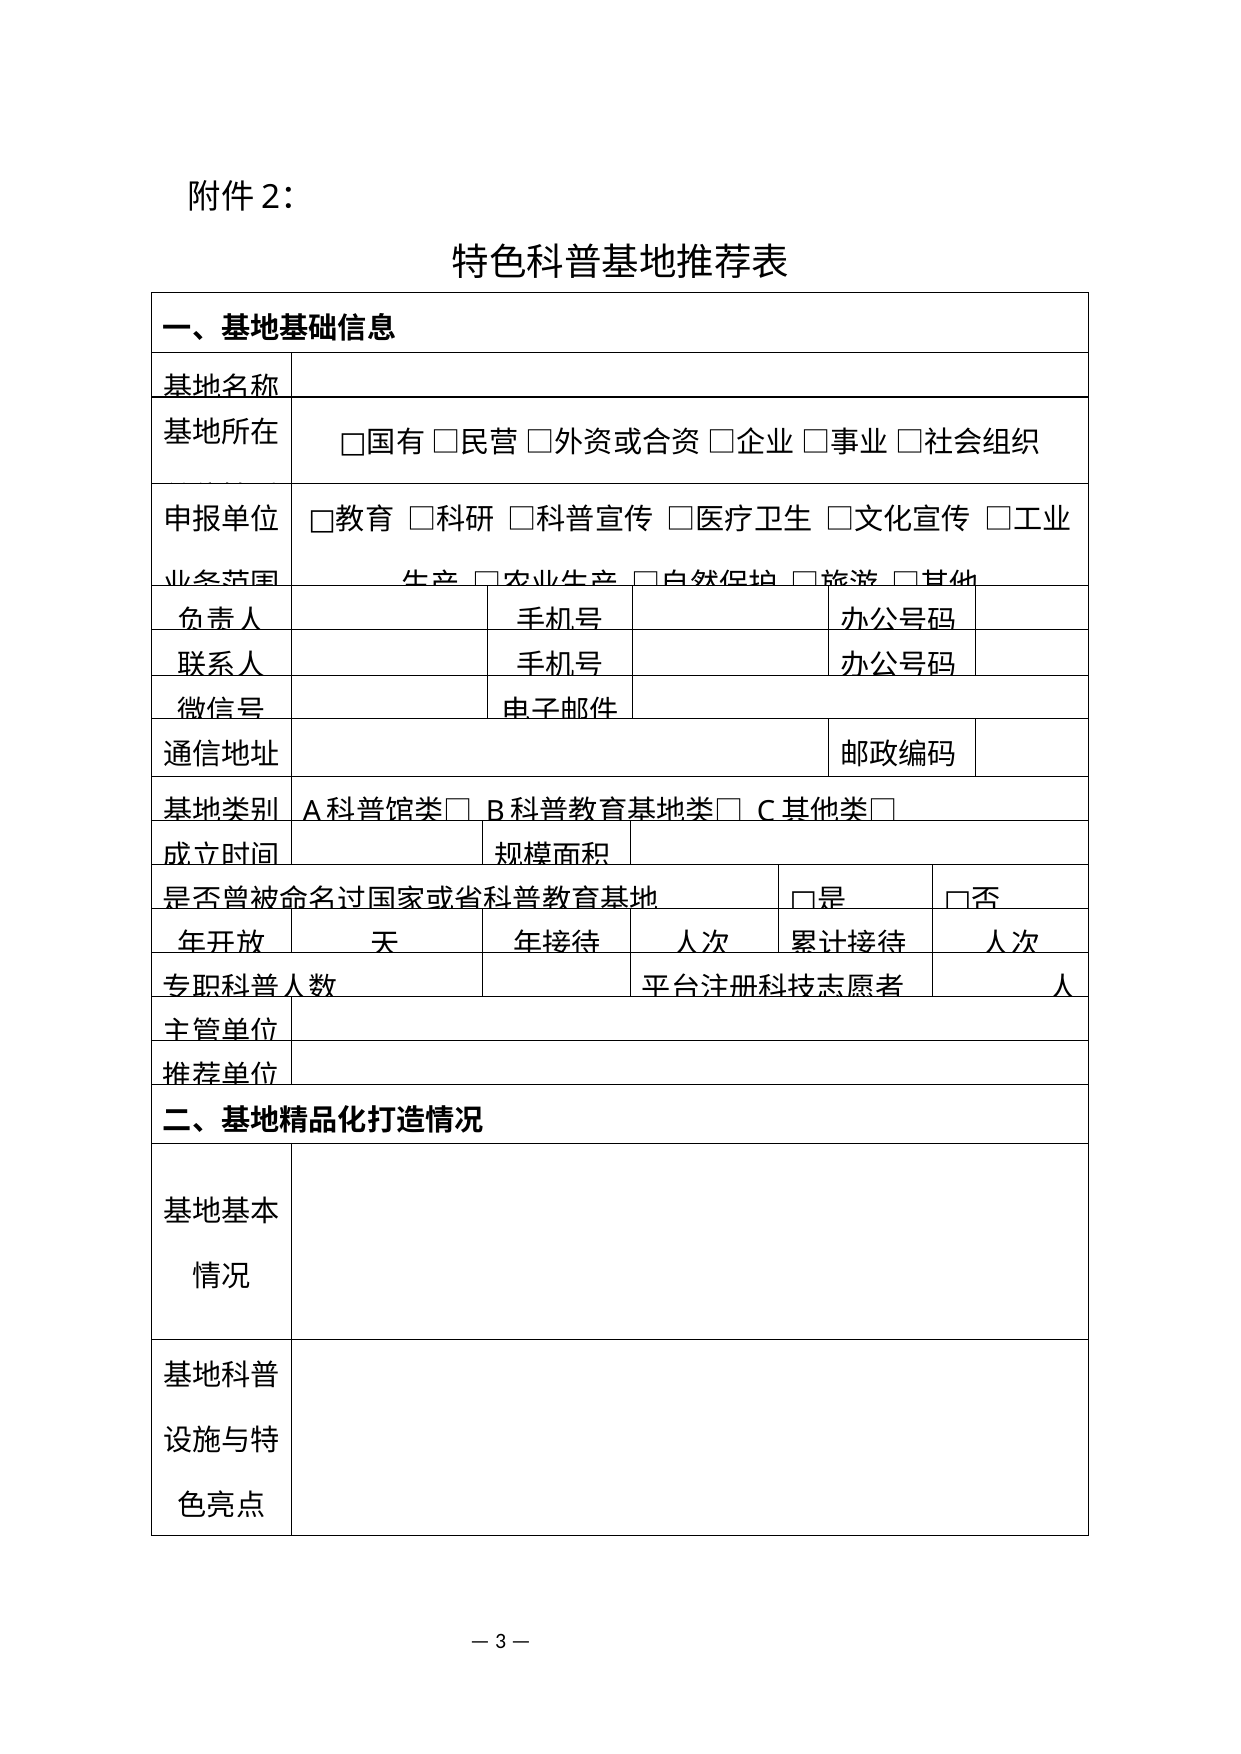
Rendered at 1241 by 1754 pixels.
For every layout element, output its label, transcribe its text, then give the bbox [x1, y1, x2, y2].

table_cell 基地类别 [152, 777, 291, 820]
table_cell 办公号码 [829, 586, 975, 629]
table_cell □是 [779, 865, 932, 908]
table_cell □国有 □民营 □外资或合资 □企业 □事业 □社会组织 [292, 398, 1088, 483]
text 附件2： [187, 162, 1053, 227]
table_cell 电子邮件 [488, 676, 632, 718]
table_header 一、基地基础信息 [152, 293, 1088, 352]
table_cell [633, 586, 828, 629]
table_cell 主管单位 [152, 997, 291, 1040]
table_cell [633, 676, 1088, 718]
table_cell 基地基本情况 [152, 1144, 291, 1339]
table_cell 通信地址 [152, 719, 291, 776]
table_cell 天 [292, 909, 482, 952]
table_cell 基地科普设施与特色亮点 [152, 1340, 291, 1535]
table_cell [292, 1041, 1088, 1084]
table_cell 规模面积 [483, 821, 630, 864]
table_cell A科普馆类□ B科普教育基地类□ C其他类□ [292, 777, 1088, 820]
table_cell [292, 630, 487, 675]
table_cell 累计接待 [779, 909, 932, 952]
table_cell [292, 1340, 1088, 1535]
table_cell [292, 1144, 1088, 1339]
table_cell □教育 □科研 □科普宣传 □医疗卫生 □文化宣传 □工业生产 □农业生产 □自然保护 □旅游 □其他 [292, 484, 1088, 585]
table_cell 基地所在单位性质 [152, 398, 291, 483]
table_cell [292, 353, 1088, 396]
table_cell [292, 676, 487, 718]
table_cell 年开放 [152, 909, 291, 952]
table_cell 申报单位 业务范围 [152, 484, 291, 585]
table_cell [292, 719, 828, 776]
table_cell [976, 630, 1088, 675]
table_cell 办公号码 [829, 630, 975, 675]
table_cell [633, 630, 828, 675]
table_cell 推荐单位 [152, 1041, 291, 1084]
table_cell 微信号 [152, 676, 291, 718]
table_cell [631, 821, 1088, 864]
table_cell 人次 [933, 909, 1088, 952]
table_cell 邮政编码 [829, 719, 975, 776]
text 特色科普基地推荐表 [187, 227, 1053, 292]
table_cell 手机号 [488, 630, 632, 675]
table_cell 年接待 [483, 909, 630, 952]
table_cell 负责人 [152, 586, 291, 629]
table_cell 专职科普人数 [152, 953, 482, 996]
table_cell 是否曾被命名过国家或省科普教育基地 [152, 865, 778, 908]
table_cell 联系人 [152, 630, 291, 675]
table_cell [976, 586, 1088, 629]
table_cell [292, 586, 487, 629]
table_cell 手机号 [488, 586, 632, 629]
table_cell 基地名称 [152, 353, 291, 396]
table_cell 人次 次人 [631, 909, 778, 952]
table_cell [483, 953, 630, 996]
table_cell 二、基地精品化打造情况 [152, 1085, 1088, 1143]
table_cell 成立时间 [152, 821, 291, 864]
table_cell [976, 719, 1088, 776]
table_cell 平台注册科技志愿者 [631, 953, 932, 996]
table_cell [292, 997, 1088, 1040]
table_cell □否 [933, 865, 1088, 908]
table_cell [292, 821, 482, 864]
table_cell 人 [933, 953, 1088, 996]
